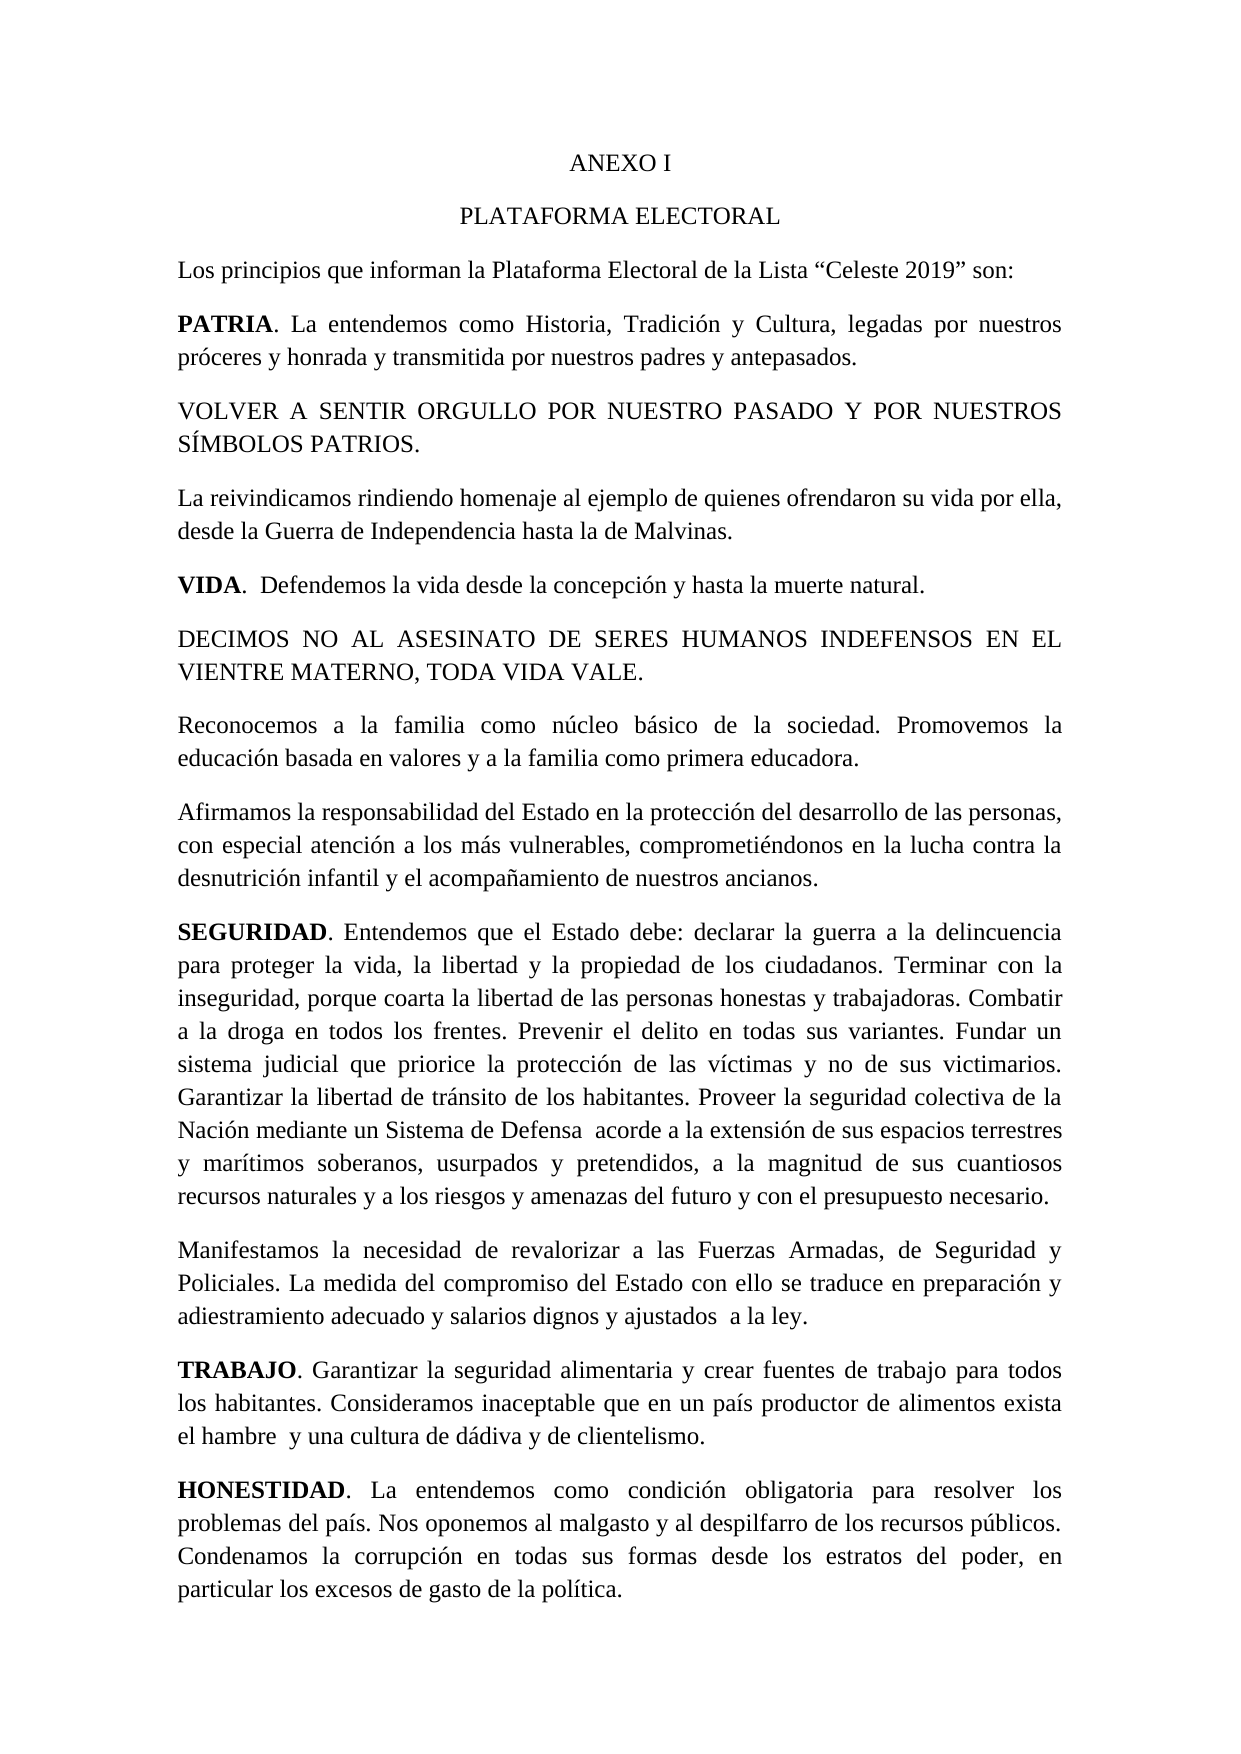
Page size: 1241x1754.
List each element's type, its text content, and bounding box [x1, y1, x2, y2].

text La reivindicamos rindiendo homenaje al ejemplo de quienes ofrendaron su vida por ella, desde la Guerra de Independencia hasta la de Malvinas. [177, 483, 1063, 545]
text Los principios que informan la Plataforma Electoral de la Lista “Celeste 2019” son: [177, 255, 1063, 284]
text DECIMOS NO AL ASESINATO DE SERES HUMANOS INDEFENSOS EN EL VIENTRE MATERNO, TODA VIDA VALE. [177, 624, 1063, 685]
text SEGURIDAD. Entendemos que el Estado debe: declarar la guerra a la delincuencia para proteger la vida, la libertad y la propiedad de los ciudadanos. Terminar con la inseguridad, porque coarta la libertad de las personas honestas y trabajadoras. Combatir a la droga en todos los frentes. Prevenir el delito en todas sus variantes. Fundar un sistema judicial que priorice la protección de las víctimas y no de sus victimarios. Garantizar la libertad de tránsito de los habitantes. Proveer la seguridad colectiva de la Nación mediante un Sistema de Defensa acorde a la extensión de sus espacios terrestres y marítimos soberanos, usurpados y pretendidos, a la magnitud de sus cuantiosos recursos naturales y a los riesgos y amenazas del futuro y con el presupuesto necesario. [177, 917, 1063, 1210]
text HONESTIDAD. La entendemos como condición obligatoria para resolver los problemas del país. Nos oponemos al malgasto y al despilfarro de los recursos públicos. Condenamos la corrupción en todas sus formas desde los estratos del poder, en particular los excesos de gasto de la política. [177, 1475, 1063, 1603]
text Reconocemos a la familia como núcleo básico de la sociedad. Promovemos la educación basada en valores y a la familia como primera educadora. [177, 711, 1063, 772]
text VIDA. Defendemos la vida desde la concepción y hasta la muerte natural. [177, 570, 1063, 598]
text Manifestamos la necesidad de revalorizar a las Fuerzas Armadas, de Seguridad y Policiales. La medida del compromiso del Estado con ello se traduce en preparación y adiestramiento adecuado y salarios dignos y ajustados a la ley. [177, 1235, 1063, 1330]
text Afirmamos la responsabilidad del Estado en la protección del desarrollo de las personas, con especial atención a los más vulnerables, comprometiéndonos en la lucha contra la desnutrición infantil y el acompañamiento de nuestros ancianos. [177, 797, 1063, 892]
text PLATAFORMA ELECTORAL [177, 201, 1063, 230]
text ANEXO I [177, 148, 1063, 176]
text PATRIA. La entendemos como Historia, Tradición y Cultura, legadas por nuestros próceres y honrada y transmitida por nuestros padres y antepasados. [177, 309, 1063, 371]
text VOLVER A SENTIR ORGULLO POR NUESTRO PASADO Y POR NUESTROS SÍMBOLOS PATRIOS. [177, 396, 1063, 458]
text TRABAJO. Garantizar la seguridad alimentaria y crear fuentes de trabajo para todos los habitantes. Consideramos inaceptable que en un país productor de alimentos exista el hambre y una cultura de dádiva y de clientelismo. [177, 1355, 1063, 1450]
